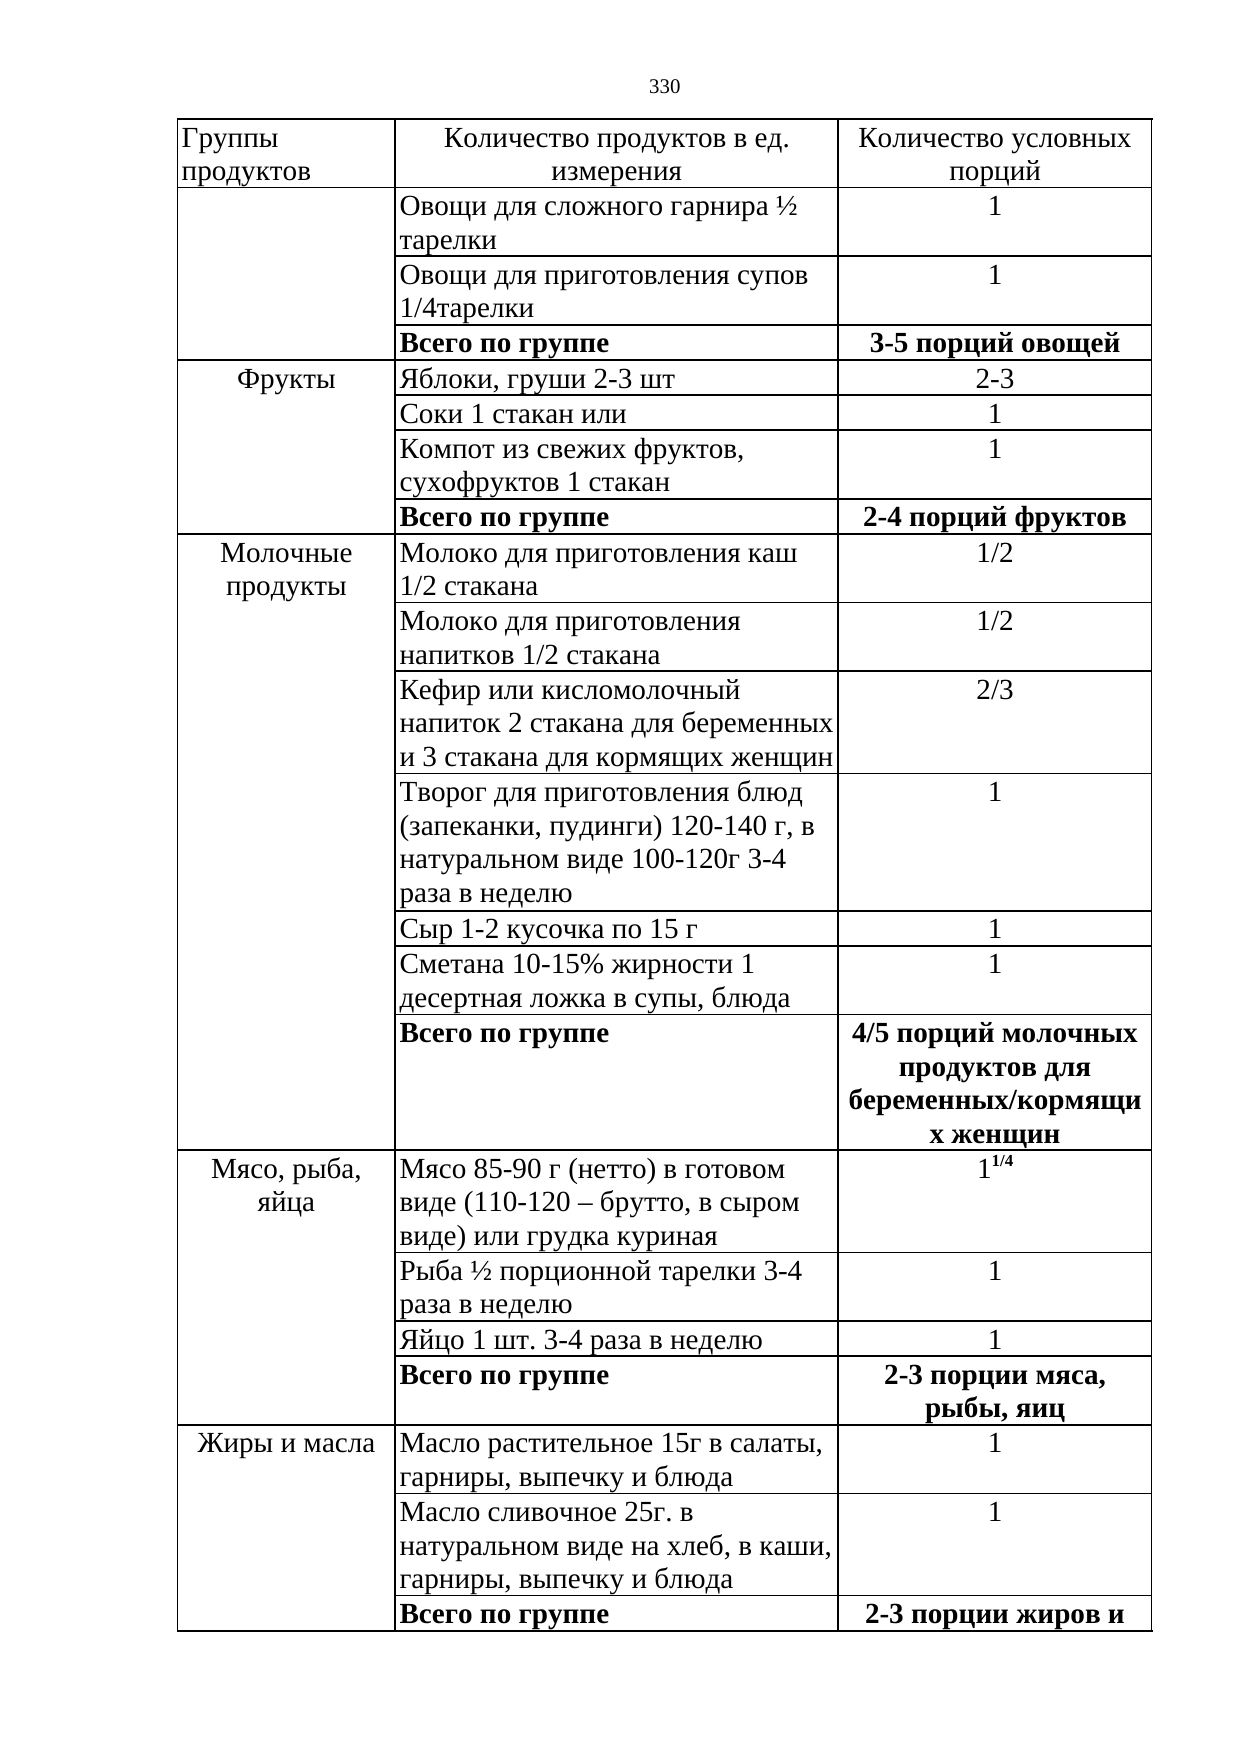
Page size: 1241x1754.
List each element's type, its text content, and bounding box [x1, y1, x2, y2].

table_header Группы продуктов [178, 120, 394, 187]
table_cell 1 [839, 774, 1151, 910]
table_cell 1 [839, 396, 1151, 429]
table_cell Сыр 1-2 кусочка по 15 г [396, 912, 837, 945]
table_cell 1 [839, 1322, 1151, 1355]
table_cell Соки 1 стакан или [396, 396, 837, 429]
table_cell 11/4 [839, 1151, 1151, 1252]
table_cell Овощи для сложного гарнира ½ тарелки [396, 188, 837, 255]
table_cell Сметана 10-15% жирности 1 десертная ложка в супы, блюда [396, 947, 837, 1014]
table_cell 4/5 порций молочных продуктов для беременных/кормящих женщин [839, 1015, 1151, 1149]
table_cell 2-3 порции мяса, рыбы, яиц [839, 1357, 1151, 1424]
table_cell 1 [839, 431, 1151, 498]
table_cell Компот из свежих фруктов, сухофруктов 1 стакан [396, 431, 837, 498]
table_cell 1 [839, 947, 1151, 1014]
table_cell 3-5 порций овощей [839, 326, 1151, 359]
table_cell Кефир или кисломолочный напиток 2 стакана для беременных и 3 стакана для кормящих женщин [396, 672, 837, 773]
table_cell 1 [839, 257, 1151, 324]
table_cell 1 [839, 188, 1151, 255]
table_header Количество условных порций [839, 120, 1151, 187]
table_cell Всего по группе [396, 1357, 837, 1424]
table_cell Масло сливочное 25г. в натуральном виде на хлеб, в каши, гарниры, выпечку и блюда [396, 1494, 837, 1595]
table_cell Овощи для приготовления супов 1/4тарелки [396, 257, 837, 324]
table_header Количество продуктов в ед. измерения [396, 120, 837, 187]
table_cell 2-3 порции жиров и масел [839, 1596, 1151, 1630]
table_cell Яблоки, груши 2-3 шт [396, 361, 837, 394]
table_cell Всего по группе [396, 1596, 837, 1630]
table_cell 1 [839, 1426, 1151, 1493]
table_cell Яйцо 1 шт. 3-4 раза в неделю [396, 1322, 837, 1355]
table_cell Всего по группе [396, 326, 837, 359]
table_cell Всего по группе [396, 500, 837, 533]
table_cell 1/2 [839, 603, 1151, 670]
table_cell Молоко для приготовления напитков 1/2 стакана [396, 603, 837, 670]
table_cell 2-3 [839, 361, 1151, 394]
table_cell Всего по группе [396, 1015, 837, 1149]
table_cell Мясо 85-90 г (нетто) в готовом виде (110-120 – брутто, в сыром виде) или грудка куриная [396, 1151, 837, 1252]
table_cell 2/3 [839, 672, 1151, 773]
table_cell 1 [839, 1253, 1151, 1320]
table_cell Молочные продукты [178, 535, 394, 1149]
table_cell Творог для приготовления блюд (запеканки, пудинги) 120-140 г, в натуральном виде 100-120г 3-4 раза в неделю [396, 774, 837, 910]
table_cell Рыба ½ порционной тарелки 3-4 раза в неделю [396, 1253, 837, 1320]
table_cell Масло растительное 15г в салаты, гарниры, выпечку и блюда [396, 1426, 837, 1493]
table_cell 1 [839, 912, 1151, 945]
table_cell Мясо, рыба, яйца [178, 1151, 394, 1424]
table_cell Молоко для приготовления каш 1/2 стакана [396, 535, 837, 602]
table_cell Жиры и масла [178, 1426, 394, 1630]
table_cell 1/2 [839, 535, 1151, 602]
table_cell 2-4 порций фруктов [839, 500, 1151, 533]
table_cell Фрукты [178, 361, 394, 533]
table_cell 1 [839, 1494, 1151, 1595]
